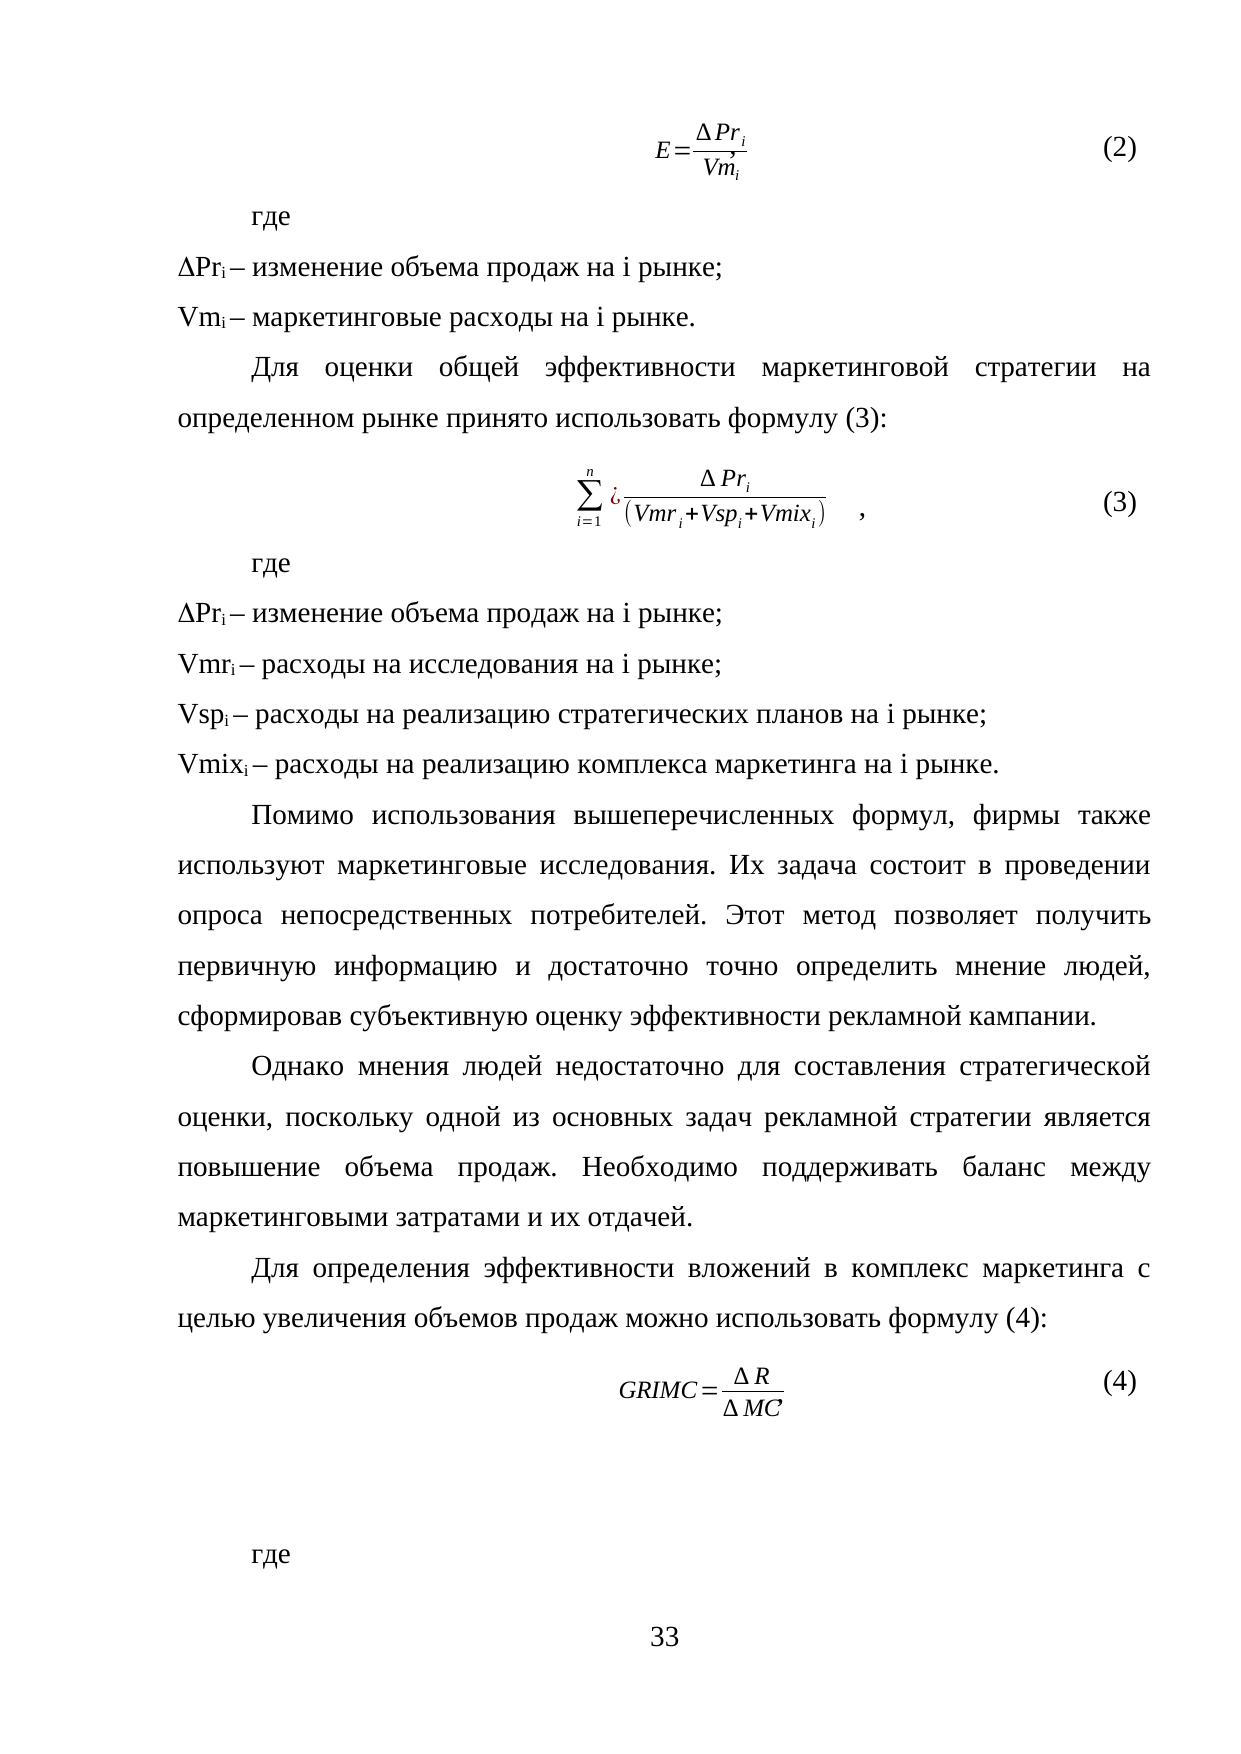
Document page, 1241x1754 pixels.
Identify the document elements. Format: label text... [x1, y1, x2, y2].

text Vspi – расходы на реализацию стратегических планов на i рынке; [177, 696, 1152, 730]
text где [177, 1536, 1152, 1570]
text Помимо использования вышеперечисленных формул, фирмы также используют маркетинговые исследования. Их задача состоит в проведении опроса непосредственных потребителей. Этот метод позволяет получить первичную информацию и достаточно точно определить мнение людей, сформировав субъективную оценку эффективности рекламной кампании. [177, 797, 1152, 1032]
text где [177, 545, 1152, 579]
text Pri – изменение объема продаж на i рынке; [177, 249, 1152, 282]
text Pri – изменение объема продаж на i рынке; [177, 596, 1152, 629]
text Vmri – расходы на исследования на i рынке; [177, 646, 1152, 679]
text Однако мнения людей недостаточно для составления стратегической оценки, поскольку одной из основных задач рекламной стратегии является повышение объема продаж. Необходимо поддерживать баланс между маркетинговыми затратами и их отдачей. [177, 1048, 1152, 1233]
text Для определения эффективности вложений в комплекс маркетинга с целью увеличения объемов продаж можно использовать формулу (4): [177, 1250, 1152, 1333]
text Для оценки общей эффективности маркетинговой стратегии на определенном рынке принято использовать формулу (3): [177, 349, 1152, 433]
text Vmixi – расходы на реализацию комплекса маркетинга на i рынке. [177, 747, 1152, 780]
text Vmi – маркетинговые расходы на i рынке. [177, 299, 1152, 333]
text где [177, 198, 1152, 232]
